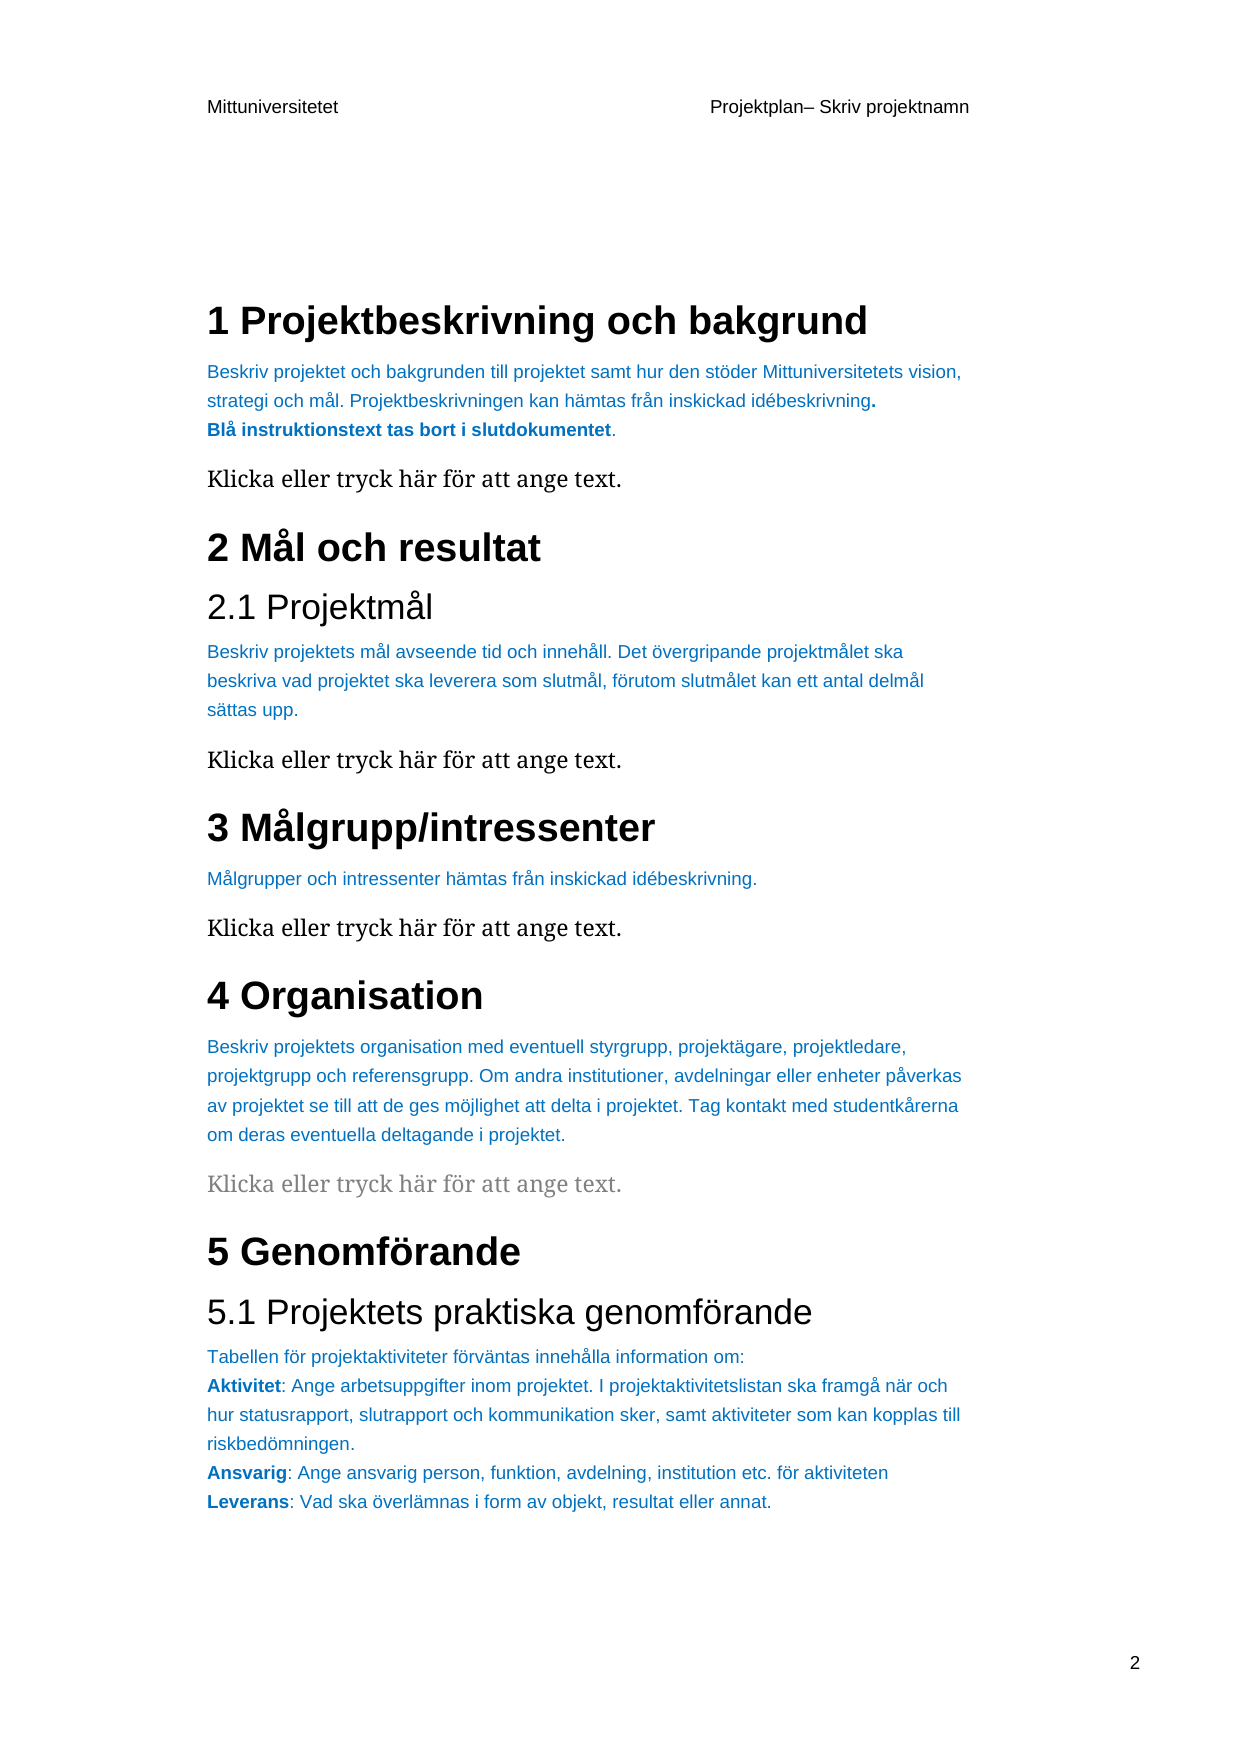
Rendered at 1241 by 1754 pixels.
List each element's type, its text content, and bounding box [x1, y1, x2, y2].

text Projektbeskrivning och bakgrund [207, 297, 974, 343]
text Målgrupper och intressenter hämtas från inskickad idébeskrivning. [207, 860, 974, 889]
text Mål och resultat [207, 524, 974, 569]
text Projektets praktiska genomförande [207, 1291, 974, 1332]
text Beskriv projektets mål avseende tid och innehåll. Det övergripande projektmålet ska beskriva vad projektet ska leverera som slutmål, förutom slutmålet kan ett antal delmål sättas upp. [207, 633, 974, 721]
text Organisation [207, 972, 974, 1018]
text Beskriv projektet och bakgrunden till projektet samt hur den stöder Mittuniversitetets vision, strategi och mål. Projektbeskrivningen kan hämtas från inskickad idébeskrivning. Blå instruktionstext tas bort i slutdokumentet. [207, 353, 974, 441]
text Beskriv projektets organisation med eventuell styrgrupp, projektägare, projektledare, projektgrupp och referensgrupp. Om andra institutioner, avdelningar eller enheter påverkas av projektet se till att de ges möjlighet att delta i projektet. Tag kontakt med studentkårerna om deras eventuella deltagande i projektet. [207, 1028, 974, 1145]
text Projektmål [207, 586, 974, 627]
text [207, 1338, 974, 1513]
text Målgrupp/intressenter [207, 804, 974, 849]
text Genomförande [207, 1228, 974, 1274]
